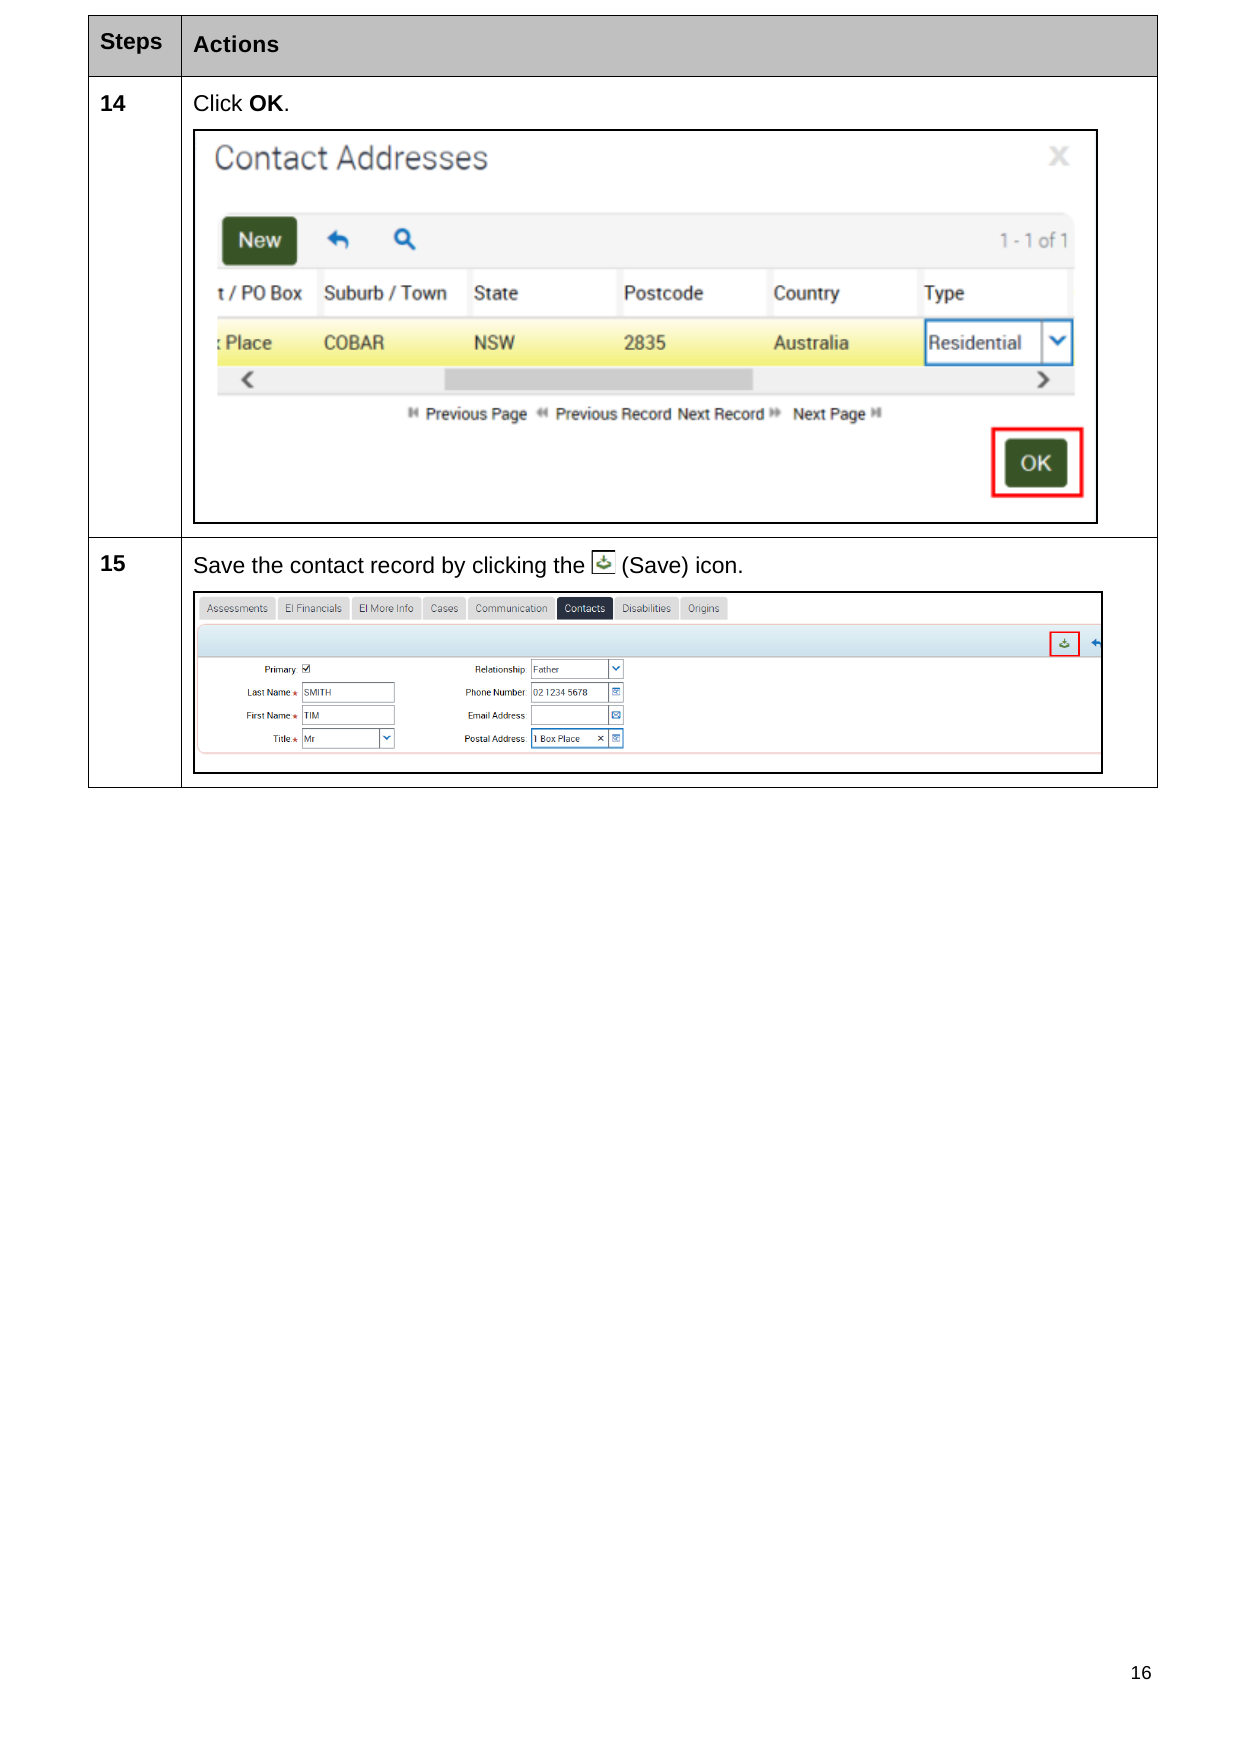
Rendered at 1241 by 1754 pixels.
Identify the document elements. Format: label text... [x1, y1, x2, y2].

picture [591, 550, 615, 574]
table_cell [89, 77, 181, 537]
table_cell [89, 538, 181, 787]
table_cell Save the contact record by clicking the (Save) icon. [182, 538, 1157, 787]
table_header Actions [182, 16, 1157, 76]
table_cell Click OK. [182, 77, 1157, 537]
picture [195, 593, 1101, 772]
table_header Steps [89, 16, 181, 76]
picture [195, 131, 1096, 522]
